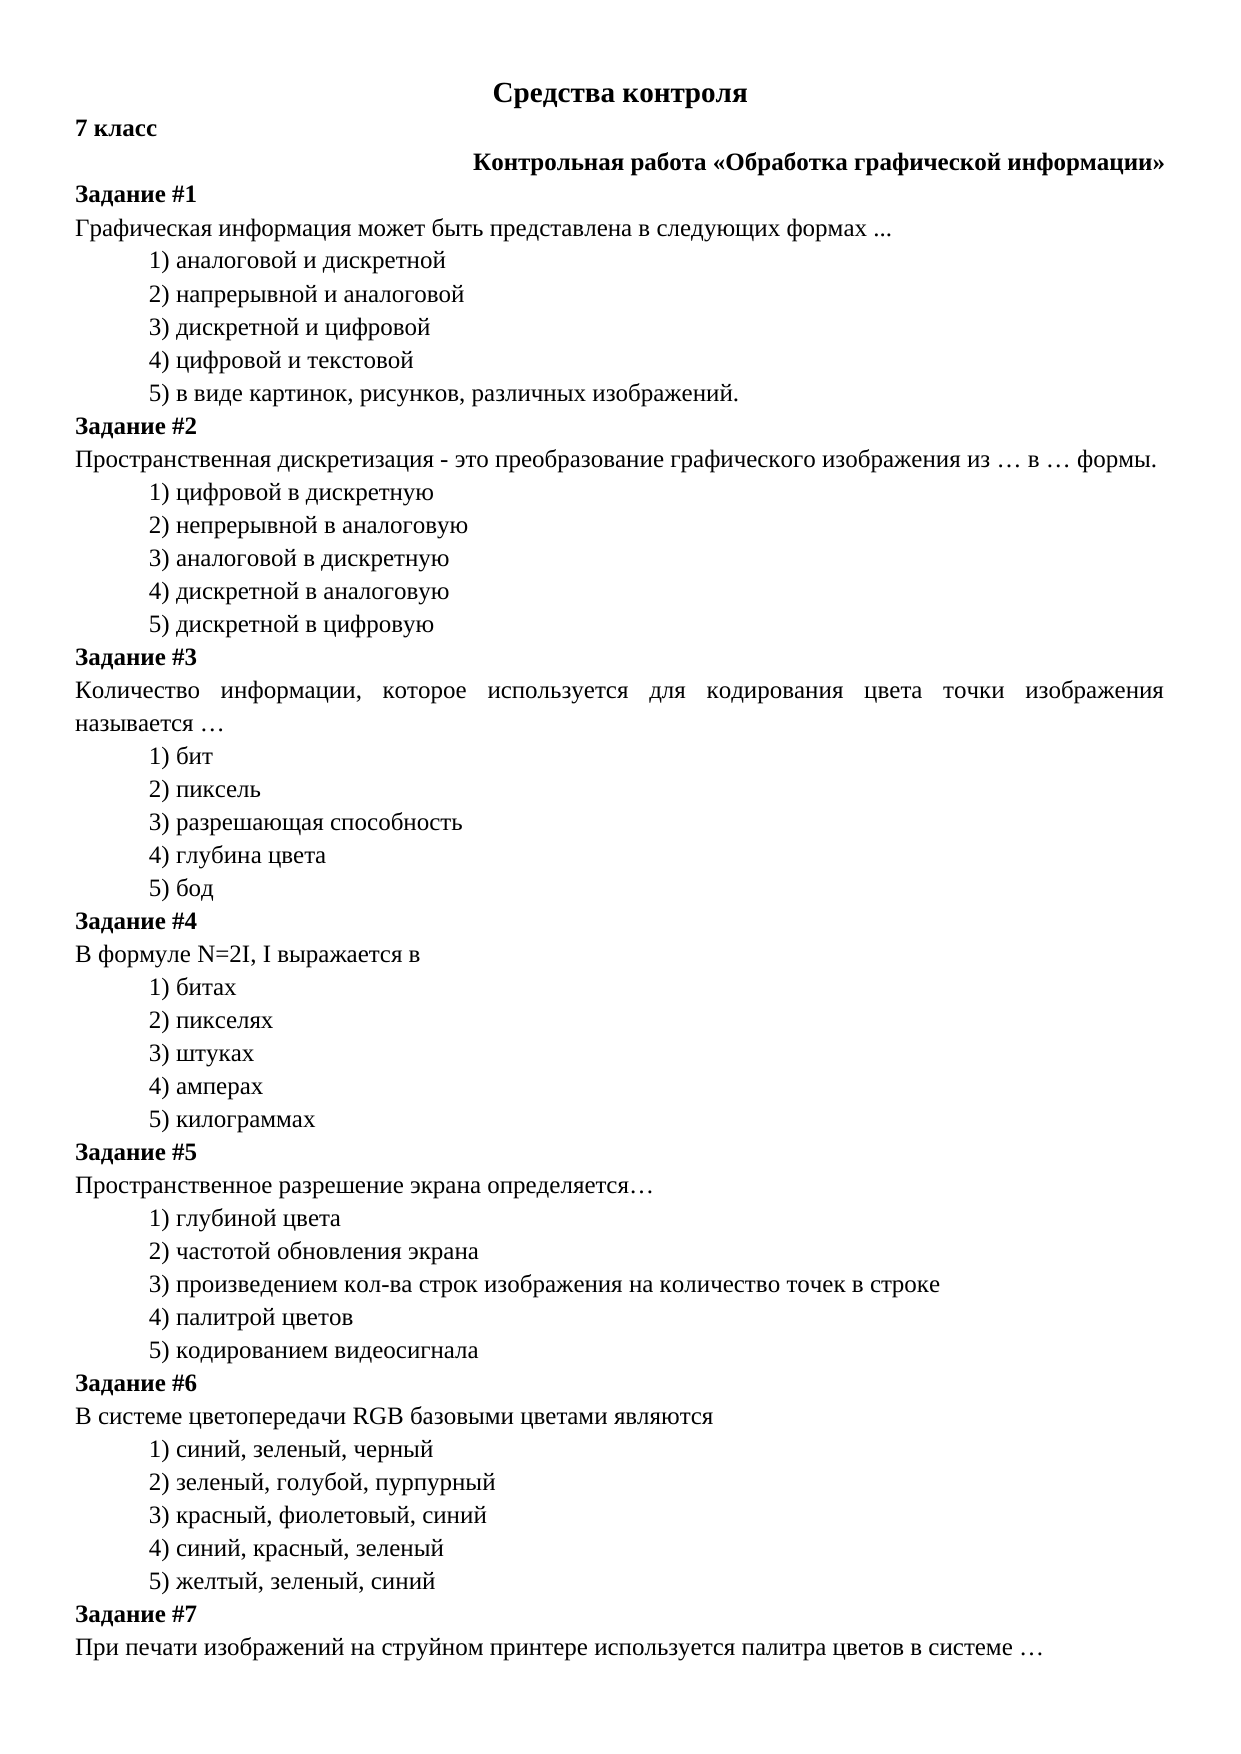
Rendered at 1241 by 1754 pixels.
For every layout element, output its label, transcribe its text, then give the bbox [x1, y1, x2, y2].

text 1) битах [149, 972, 1165, 1001]
text 4) синий, красный, зеленый [149, 1533, 1165, 1562]
text Задание #7 [75, 1599, 1165, 1628]
text Задание #1 [75, 179, 1165, 208]
text 2) непрерывной в аналоговую [149, 510, 1165, 538]
text 2) зеленый, голубой, пурпурный [149, 1467, 1165, 1496]
text 5) кодированием видеосигнала [149, 1335, 1165, 1364]
text 1) аналоговой и дискретной [149, 246, 1165, 274]
text 5) в виде картинок, рисунков, различных изображений. [149, 378, 1165, 406]
text 1) цифровой в дискретную [149, 477, 1165, 506]
text 4) дискретной в аналоговую [149, 576, 1165, 604]
text 7 класс [75, 113, 1165, 142]
text Задание #4 [75, 906, 1165, 935]
text 2) пиксель [149, 774, 1165, 803]
text 3) штуках [149, 1038, 1165, 1067]
text Пространственная дискретизация - это преобразование графического изображения из … в … формы. [75, 444, 1165, 472]
text 3) красный, фиолетовый, синий [149, 1500, 1165, 1529]
text 4) палитрой цветов [149, 1302, 1165, 1331]
text 1) глубиной цвета [149, 1203, 1165, 1232]
text Задание #3 [75, 642, 1165, 671]
text 4) амперах [149, 1071, 1165, 1100]
text При печати изображений на струйном принтере используется палитра цветов в системе … [75, 1632, 1165, 1661]
text 5) дискретной в цифровую [149, 609, 1165, 638]
text В формуле N=2I, I выражается в [75, 939, 1165, 968]
text 5) бод [149, 873, 1165, 902]
text Контрольная работа «Обработка графической информации» [75, 147, 1165, 175]
text 4) цифровой и текстовой [149, 345, 1165, 373]
text В системе цветопередачи RGB базовыми цветами являются [75, 1401, 1165, 1430]
text 2) частотой обновления экрана [149, 1236, 1165, 1265]
text 3) аналоговой в дискретную [149, 543, 1165, 572]
text 2) напрерывной и аналоговой [149, 279, 1165, 307]
text Задание #6 [75, 1368, 1165, 1397]
text Задание #2 [75, 411, 1165, 439]
text 5) килограммах [149, 1104, 1165, 1133]
text 3) разрешающая способность [149, 807, 1165, 836]
text Средства контроля [75, 75, 1165, 108]
text 4) глубина цвета [149, 840, 1165, 869]
text 2) пикселях [149, 1005, 1165, 1034]
text Задание #5 [75, 1137, 1165, 1166]
text 1) синий, зеленый, черный [149, 1434, 1165, 1463]
text 1) бит [149, 741, 1165, 770]
text 5) желтый, зеленый, синий [149, 1566, 1165, 1595]
text Пространственное разрешение экрана определяется… [75, 1170, 1165, 1199]
text 3) произведением кол-ва строк изображения на количество точек в строке [149, 1269, 1165, 1298]
text Количество информации, которое используется для кодирования цвета точки изображения называется … [75, 675, 1165, 737]
text 3) дискретной и цифровой [149, 312, 1165, 340]
text Графическая информация может быть представлена в следующих формах ... [75, 213, 1165, 241]
